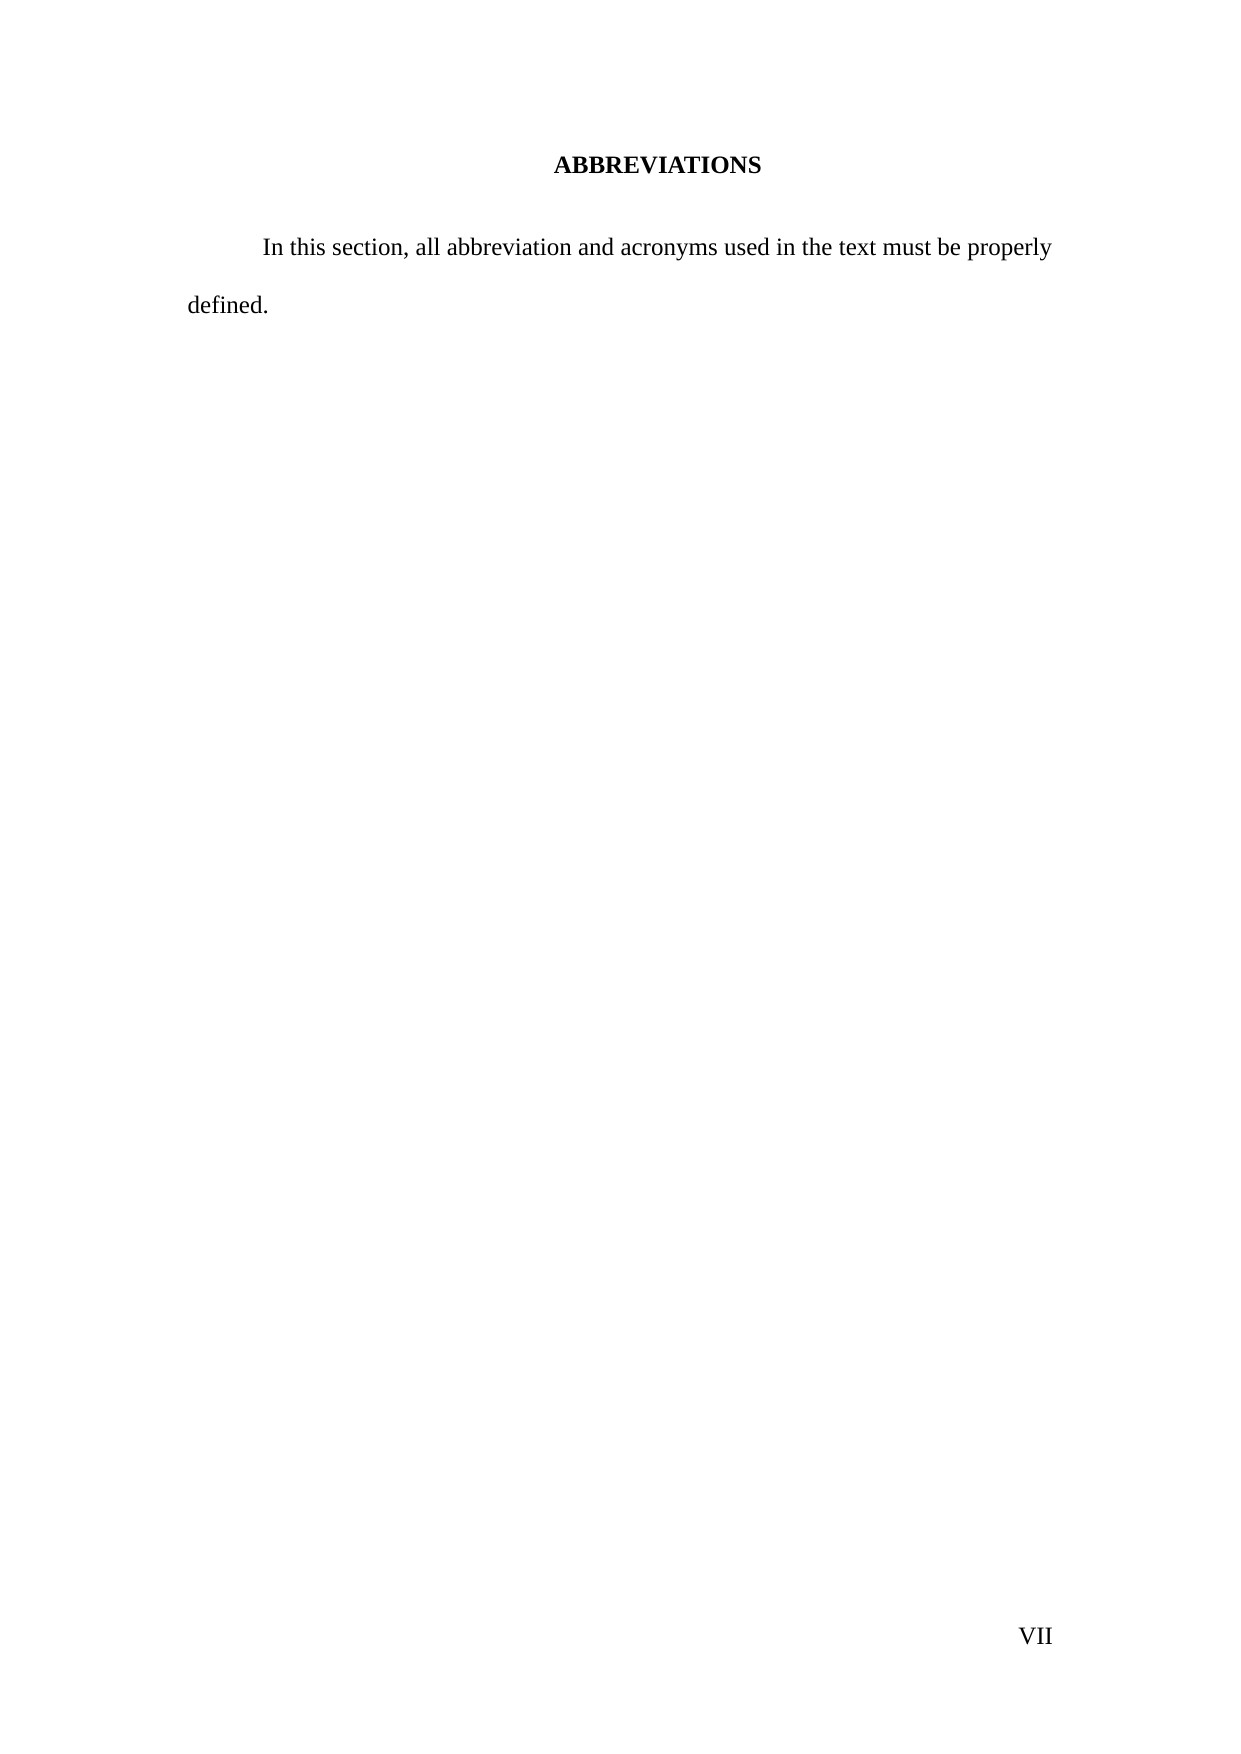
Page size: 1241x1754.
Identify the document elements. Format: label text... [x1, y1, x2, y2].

text In this section, all abbreviation and acronyms used in the text must be properly defined. [187, 232, 1053, 319]
subtitle ABBREVIATIONS [187, 150, 1053, 179]
